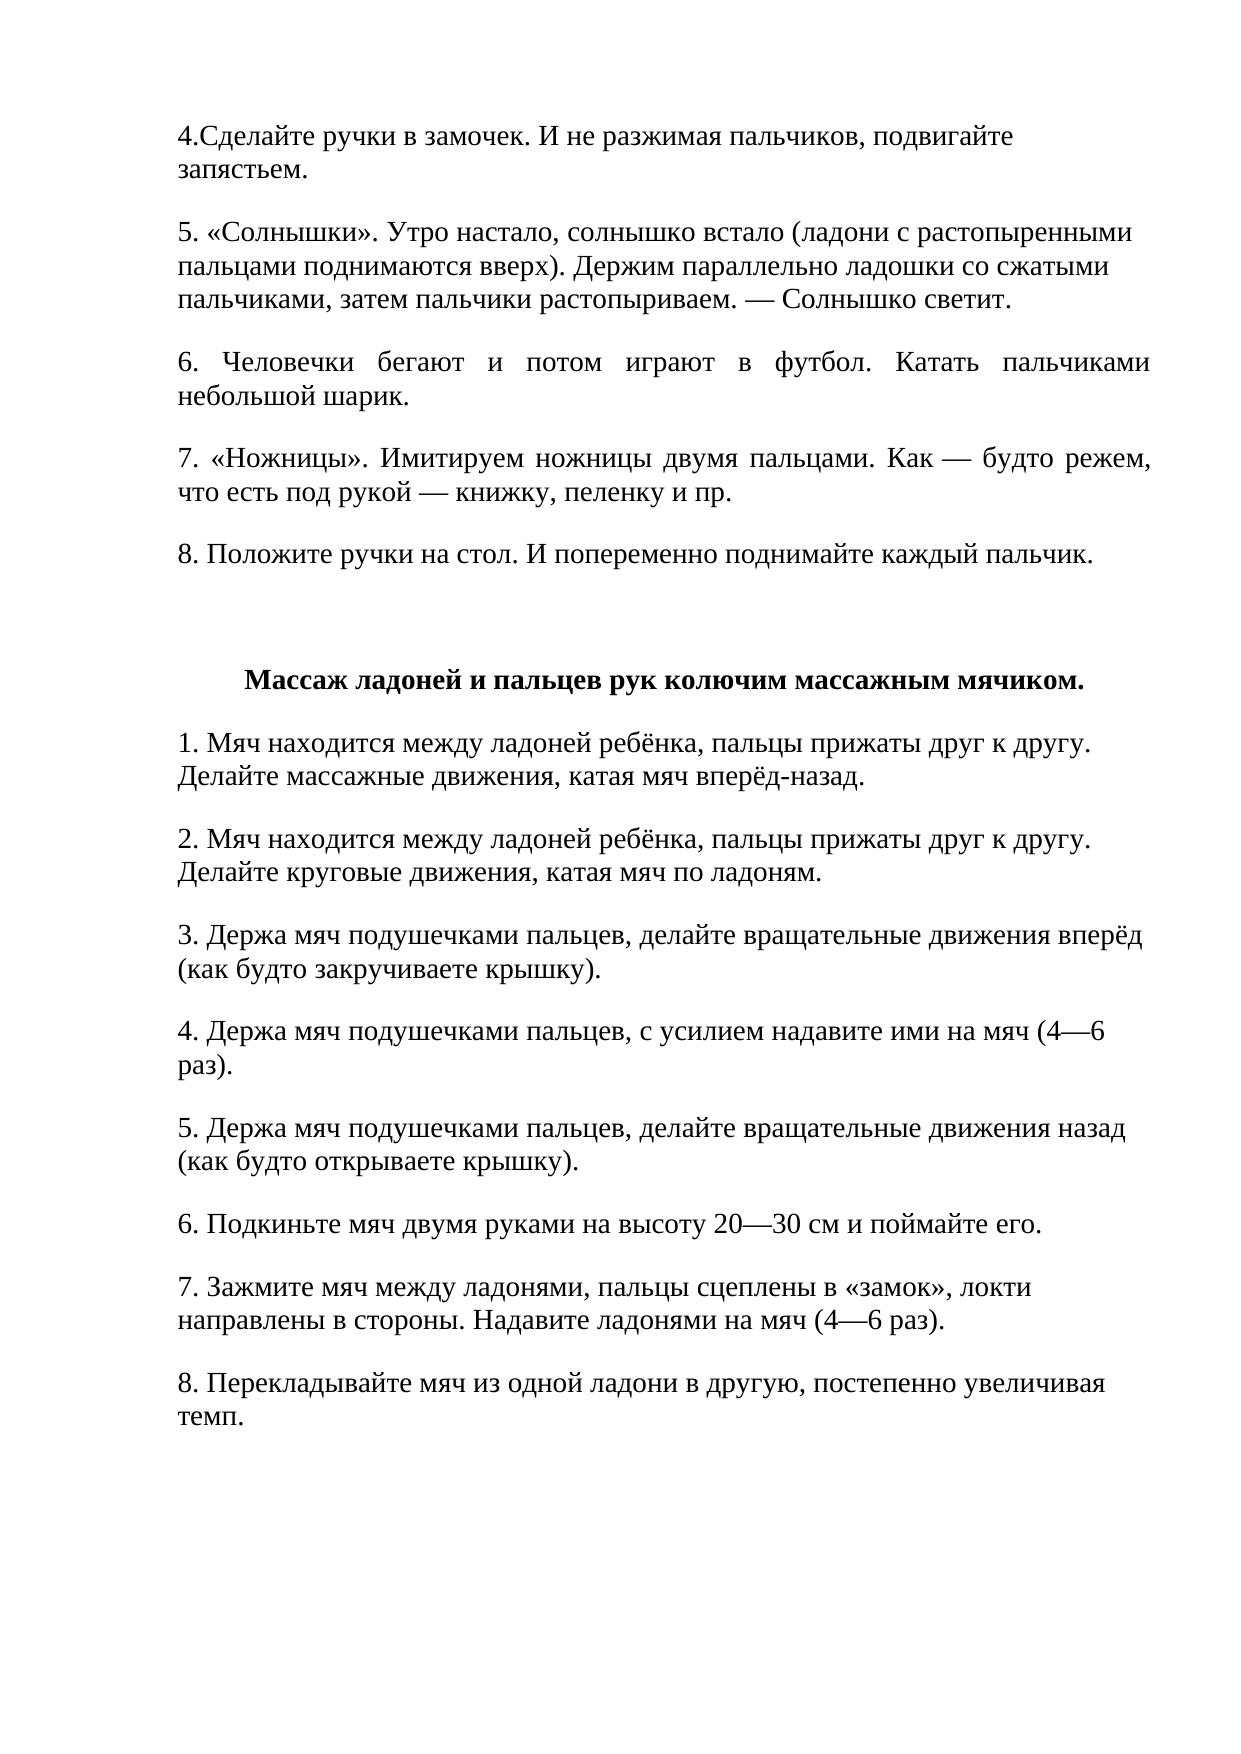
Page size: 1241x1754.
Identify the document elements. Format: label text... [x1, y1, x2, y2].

text 2. Мяч находится между ладоней ребёнка, пальцы прижаты друг к другу. Делайте круговые движения, катая мяч по ладоням. [177, 821, 1152, 888]
text 5. «Солнышки». Утро настало, солнышко встало (ладони с растопыренными пальцами поднимаются вверх). Держим параллельно ладошки со сжатыми пальчиками, затем пальчики растопыриваем. — Солнышко светит. [177, 214, 1152, 315]
text 1. Мяч находится между ладоней ребёнка, пальцы прижаты друг к другу. Делайте массажные движения, катая мяч вперёд-назад. [177, 725, 1152, 792]
text 6. Человечки бегают и потом играют в футбол. Катать пальчиками небольшой шарик. [177, 344, 1152, 411]
text 7. Зажмите мяч между ладонями, пальцы сцеплены в «замок», локти направлены в стороны. Надавите ладонями на мяч (4—6 раз). [177, 1269, 1152, 1336]
text 8. Перекладывайте мяч из одной ладони в другую, постепенно увеличивая темп. [177, 1365, 1152, 1432]
text 8. Положите ручки на стол. И попеременно поднимайте каждый пальчик. [177, 537, 1152, 570]
text Массаж ладоней и пальцев рук колючим массажным мячиком. [177, 662, 1152, 696]
text 5. Держа мяч подушечками пальцев, делайте вращательные движения назад (как будто открываете крышку). [177, 1110, 1152, 1177]
text 4.Сделайте ручки в замочек. И не разжимая пальчиков, подвигайте запястьем. [177, 118, 1152, 185]
text 3. Держа мяч подушечками пальцев, делайте вращательные движения вперёд (как будто закручиваете крышку). [177, 917, 1152, 984]
text 7. «Ножницы». Имитируем ножницы двумя пальцами. Как — будто режем, что есть под рукой — книжку, пеленку и пр. [177, 440, 1152, 507]
text 4. Держа мяч подушечками пальцев, с усилием надавите ими на мяч (4—6 раз). [177, 1013, 1152, 1081]
text 6. Подкиньте мяч двумя руками на высоту 20—30 см и поймайте его. [177, 1206, 1152, 1239]
